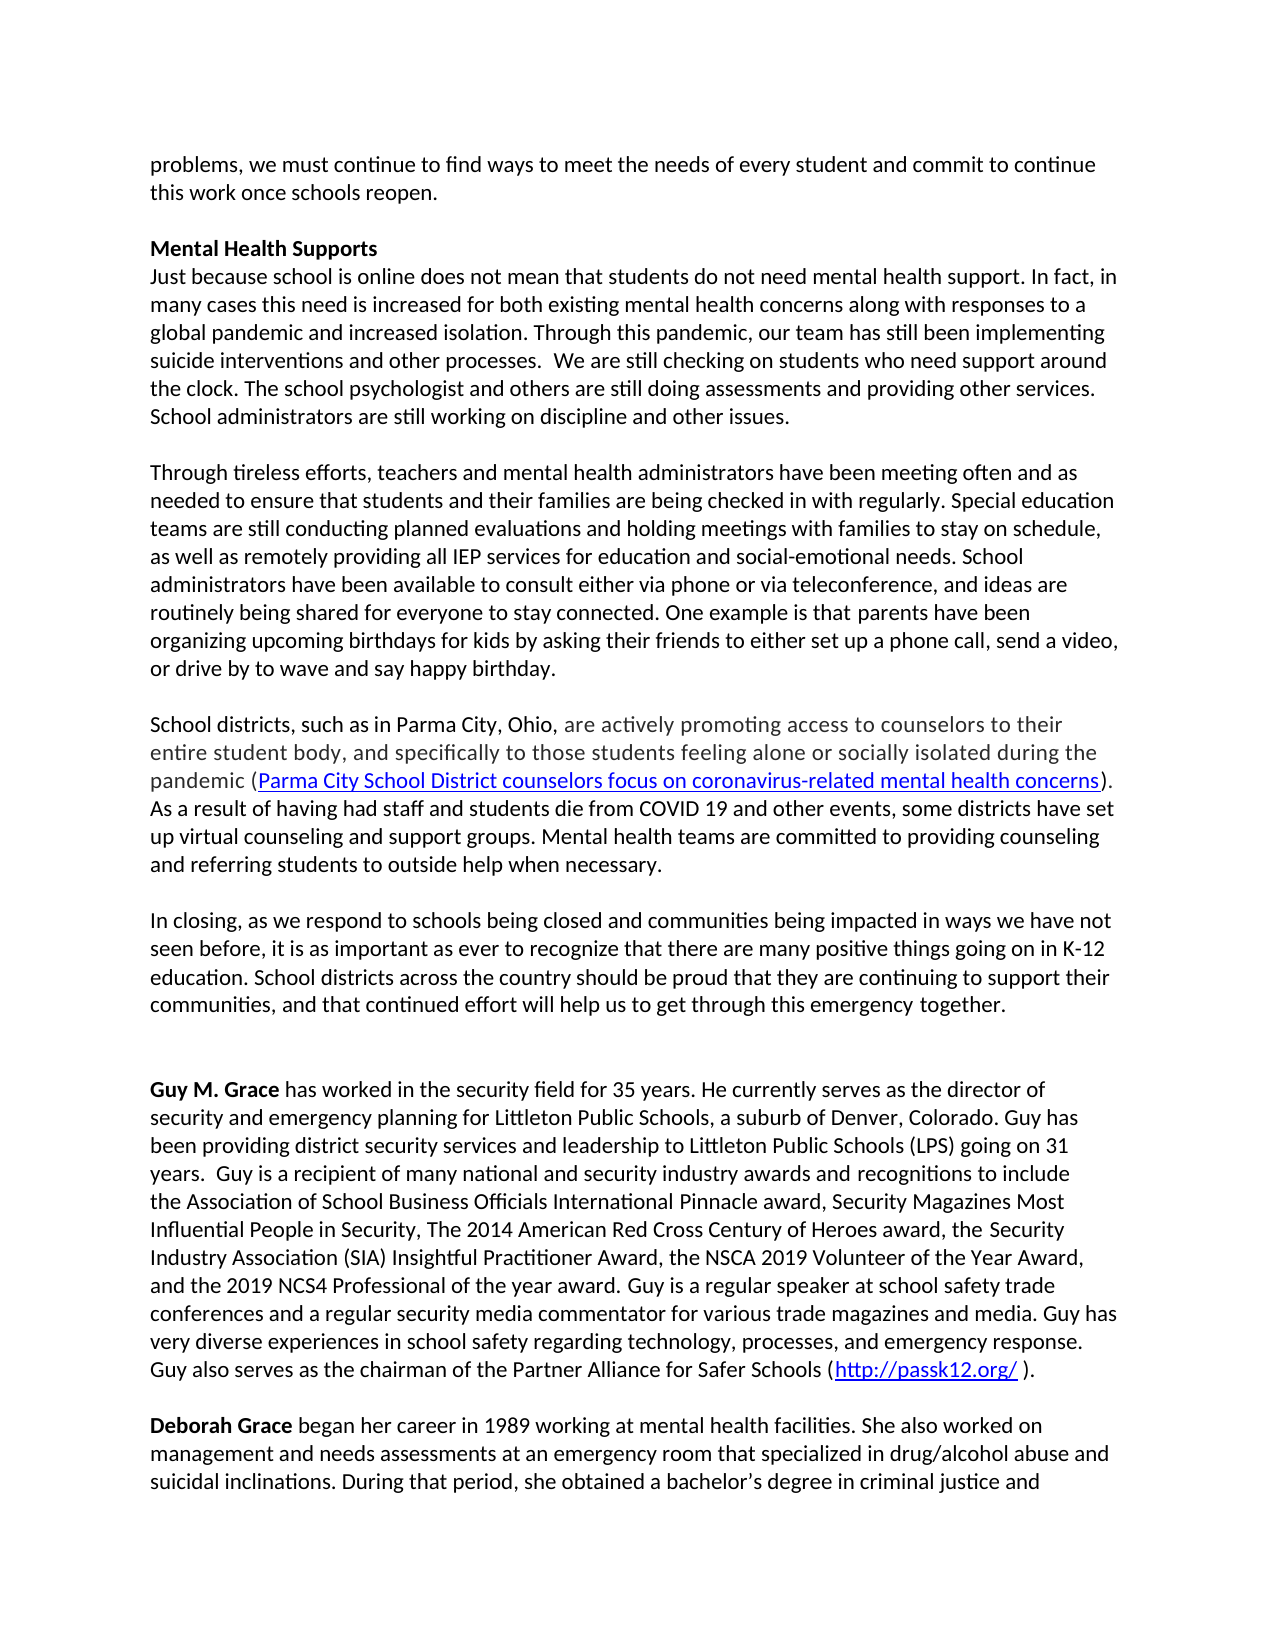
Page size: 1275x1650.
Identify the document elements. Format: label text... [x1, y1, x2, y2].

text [150, 150, 1125, 206]
text Through tireless efforts, teachers and mental health administrators have been meeting often and as needed to ensure that students and their families are being checked in with regularly. Special education teams are still conducting planned evaluations and holding meetings with families to stay on schedule, as well as remotely providing all IEP services for education and social-emotional needs. School administrators have been available to consult either via phone or via teleconference, and ideas are routinely being shared for everyone to stay connected. One example is that parents have been organizing upcoming birthdays for kids by asking their friends to either set up a phone call, send a video, or drive by to wave and say happy birthday. [150, 458, 1125, 682]
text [150, 1411, 1125, 1495]
text In closing, as we respond to schools being closed and communities being impacted in ways we have not seen before, it is as important as ever to recognize that there are many positive things going on in K-12 education. School districts across the country should be proud that they are continuing to support their communities, and that continued effort will help us to get through this emergency together. [150, 907, 1125, 1019]
text Just because school is online does not mean that students do not need mental health support. In fact, in many cases this need is increased for both existing mental health concerns along with responses to a global pandemic and increased isolation. Through this pandemic, our team has still been implementing suicide interventions and other processes. We are still checking on students who need support around the clock. The school psychologist and others are still doing assessments and providing other services. School administrators are still working on discipline and other issues. [150, 262, 1125, 430]
text Mental Health Supports [150, 234, 1125, 262]
text School districts, such as in Parma City, Ohio, are actively promoting access to counselors to their entire student body, and specifically to those students feeling alone or socially isolated during the pandemic (Parma City School District counselors focus on coronavirus-related mental health concerns). As a result of having had staff and students die from COVID 19 and other events, some districts have set up virtual counseling and support groups. Mental health teams are committed to providing counseling and referring students to outside help when necessary. [150, 710, 1125, 878]
text Guy M. Grace has worked in the security field for 35 years. He currently serves as the director of security and emergency planning for Littleton Public Schools, a suburb of Denver, Colorado. Guy has been providing district security services and leadership to Littleton Public Schools (LPS) going on 31 years. Guy is a recipient of many national and security industry awards and recognitions to include the Association of School Business Officials International Pinnacle award, Security Magazines Most Influential People in Security, The 2014 American Red Cross Century of Heroes award, the Security Industry Association (SIA) Insightful Practitioner Award, the NSCA 2019 Volunteer of the Year Award, and the 2019 NCS4 Professional of the year award. Guy is a regular speaker at school safety trade conferences and a regular security media commentator for various trade magazines and media. Guy has very diverse experiences in school safety regarding technology, processes, and emergency response. Guy also serves as the chairman of the Partner Alliance for Safer Schools (http://passk12.org/ ). [150, 1075, 1125, 1383]
